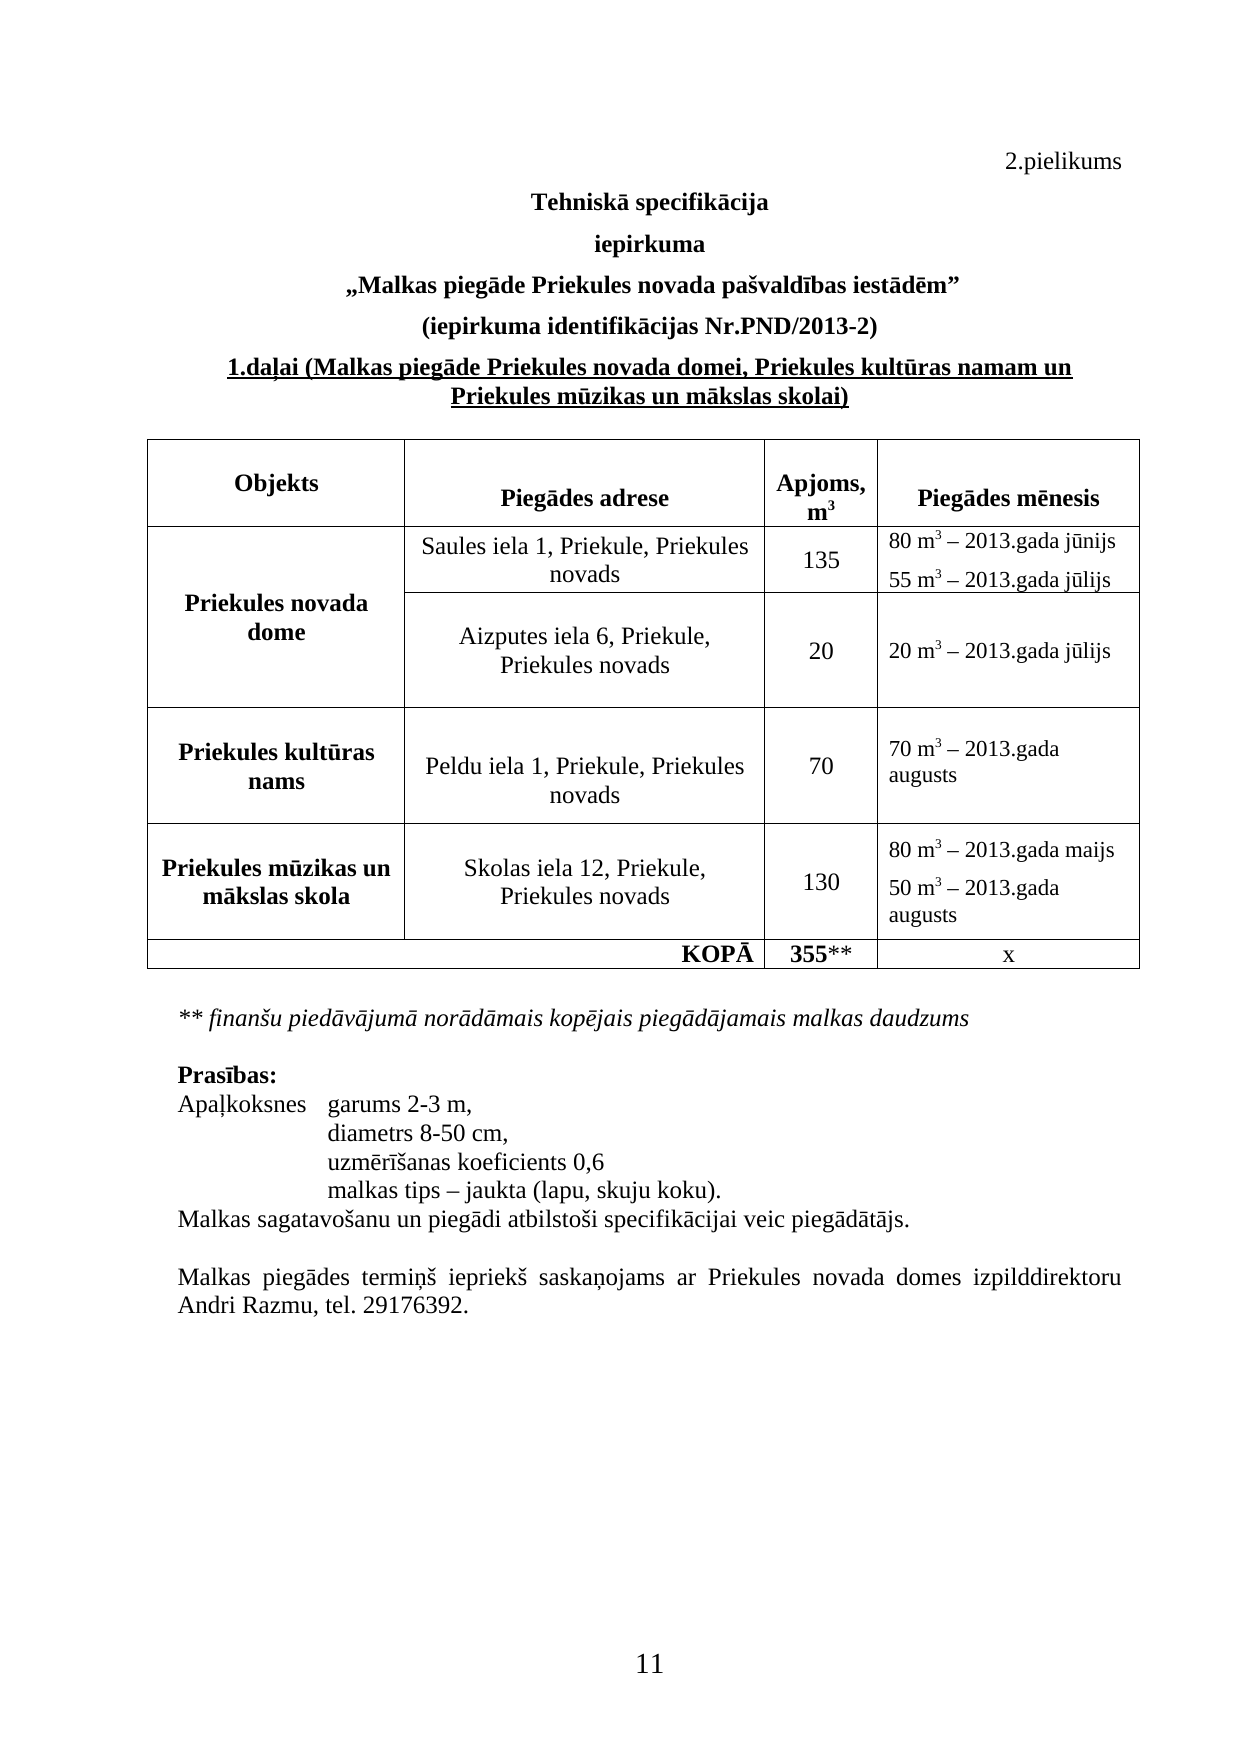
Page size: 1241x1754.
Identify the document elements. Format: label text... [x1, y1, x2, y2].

text „Malkas piegāde Priekules novada pašvaldības iestādēm” [177, 270, 1122, 299]
text uzmērīšanas koeficients 0,6 [252, 1147, 1122, 1175]
table_cell x [878, 940, 1139, 968]
table_header Piegādes adrese [405, 440, 764, 526]
table_cell 355** [765, 940, 877, 968]
table_cell 70 [765, 708, 877, 823]
table_cell 80 m3 – 2013.gada maijs 50 m3 – 2013.gada augusts [878, 824, 1139, 938]
table_header Objekts [148, 440, 404, 526]
table_header Piegādes mēnesis [878, 440, 1139, 526]
text Tehniskā specifikācija [177, 187, 1122, 216]
table_cell 130 [765, 824, 877, 938]
text Prasības: [177, 1060, 1122, 1089]
text 1.daļai (Malkas piegāde Priekules novada domei, Priekules kultūras namam un Priekules mūzikas un mākslas skolai) [177, 352, 1122, 410]
table_cell Skolas iela 12, Priekule, Priekules novads [405, 824, 764, 938]
text diametrs 8-50 cm, [252, 1118, 1122, 1147]
table_cell Aizputes iela 6, Priekule, Priekules novads [405, 593, 764, 707]
text Apaļkoksnes garums 2-3 m, [177, 1089, 1122, 1118]
table_cell KOPĀ [148, 940, 764, 968]
table_cell 135 [765, 527, 877, 592]
table_cell Peldu iela 1, Priekule, Priekules novads [405, 708, 764, 823]
table_cell 20 [765, 593, 877, 707]
text (iepirkuma identifikācijas Nr.PND/2013-2) [177, 311, 1122, 340]
table_cell 80 m3 – 2013.gada jūnijs 55 m3 – 2013.gada jūlijs [878, 527, 1139, 592]
table_cell Saules iela 1, Priekule, Priekules novads [405, 527, 764, 592]
text iepirkuma [177, 229, 1122, 257]
table_cell Priekules kultūras nams [148, 708, 404, 823]
text Malkas sagatavošanu un piegādi atbilstoši specifikācijai veic piegādātājs. [177, 1204, 1122, 1233]
table_cell Priekules novada dome [148, 527, 404, 707]
table_cell 70 m3 – 2013.gada augusts [878, 708, 1139, 823]
text Malkas piegādes termiņš iepriekš saskaņojams ar Priekules novada domes izpilddirektoru Andri Razmu, tel. 29176392. [177, 1262, 1122, 1319]
table_cell 20 m3 – 2013.gada jūlijs [878, 593, 1139, 707]
table_cell Priekules mūzikas un mākslas skola [148, 824, 404, 938]
text malkas tips – jaukta (lapu, skuju koku). [177, 1175, 1122, 1204]
table_header Apjoms, m3 [765, 440, 877, 526]
text ** finanšu piedāvājumā norādāmais kopējais piegādājamais malkas daudzums [177, 1003, 1122, 1032]
text 2.pielikums [177, 146, 1122, 175]
